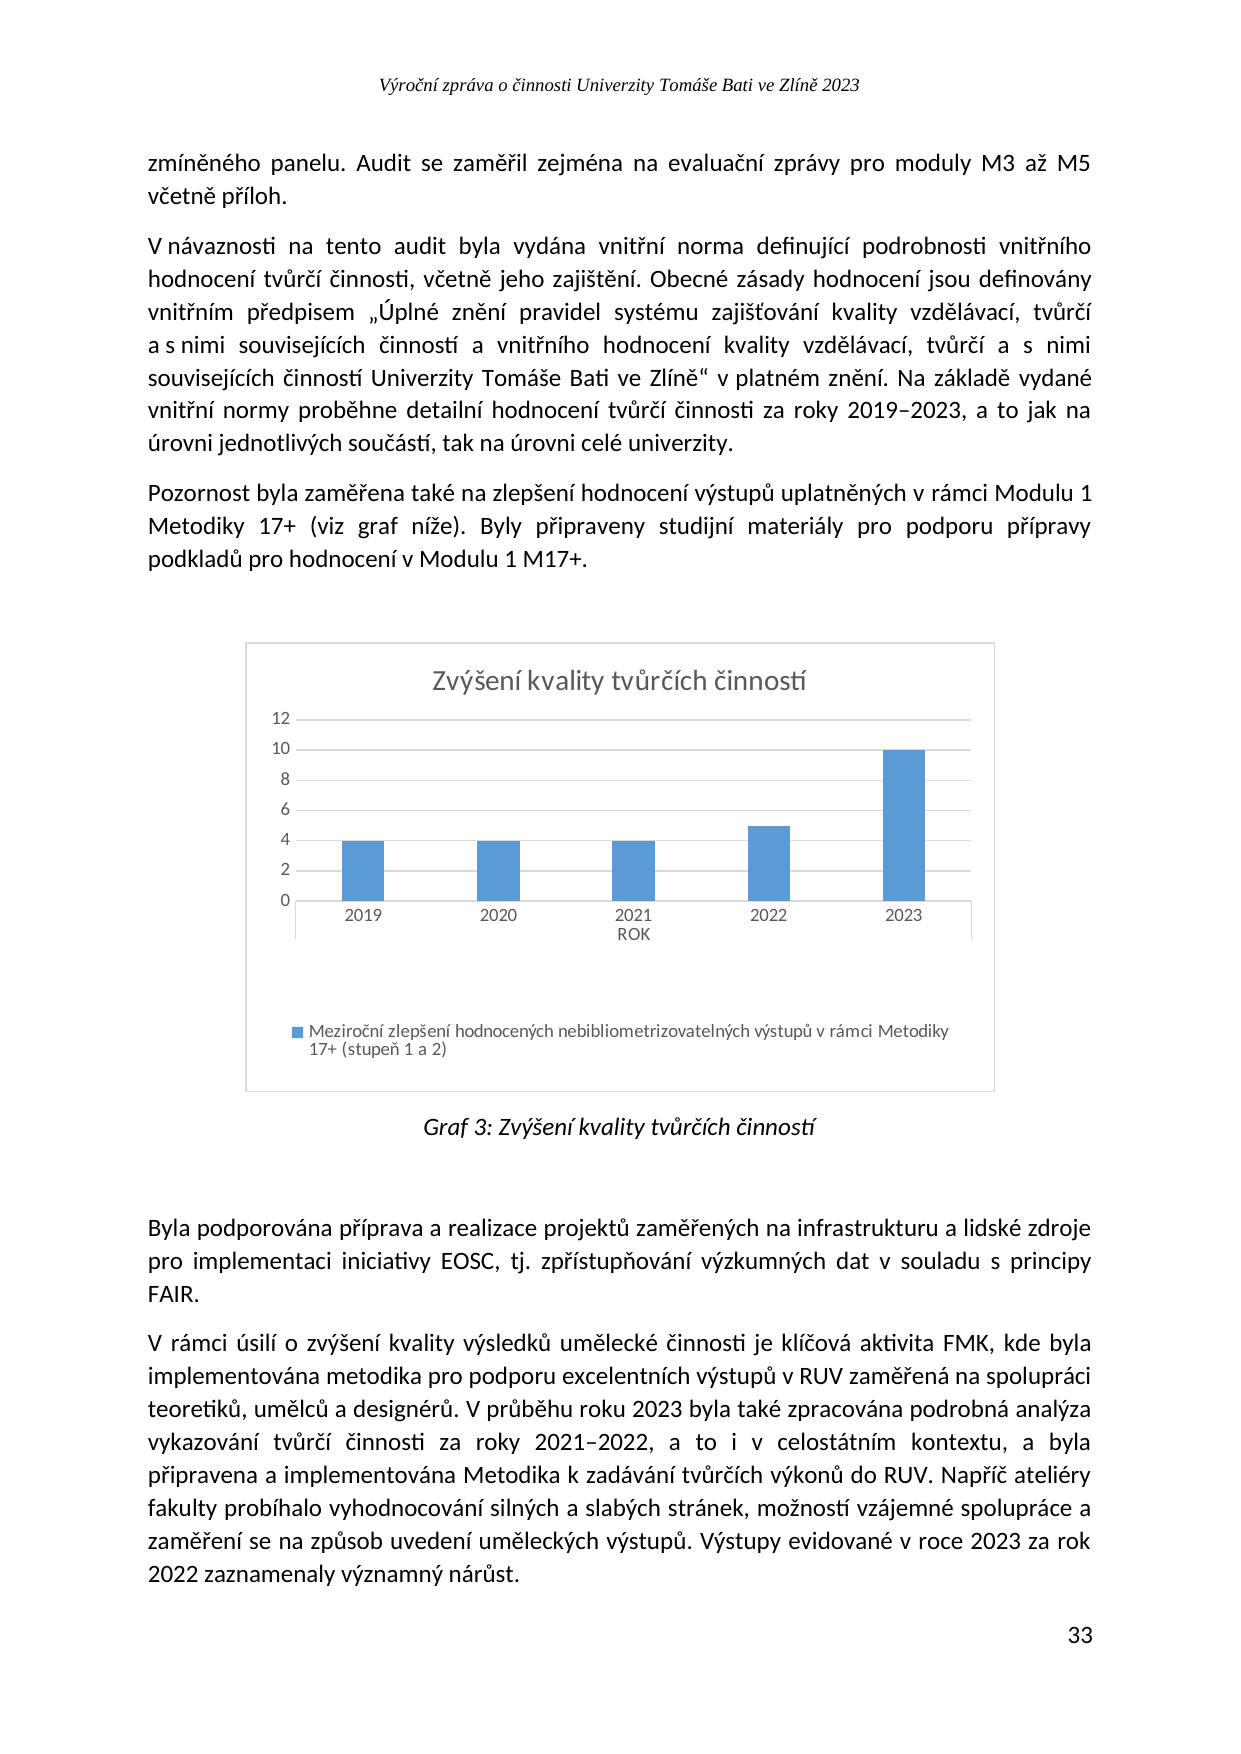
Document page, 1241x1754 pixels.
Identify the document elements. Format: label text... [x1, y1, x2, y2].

text Pozornost byla zaměřena také na zlepšení hodnocení výstupů uplatněných v rámci Modulu 1 Metodiky 17+ (viz graf níže). Byly připraveny studijní materiály pro podporu přípravy podkladů pro hodnocení v Modulu 1 M17+. [148, 477, 1093, 573]
text V návaznosti na tento audit byla vydána vnitřní norma definující podrobnosti vnitřního hodnocení tvůrčí činnosti, včetně jeho zajištění. Obecné zásady hodnocení jsou definovány vnitřním předpisem „Úplné znění pravidel systému zajišťování kvality vzdělávací, tvůrčí a s nimi souvisejících činností a vnitřního hodnocení kvality vzdělávací, tvůrčí a s nimi souvisejících činností Univerzity Tomáše Bati ve Zlíně“ v platném znění. Na základě vydané vnitřní normy proběhne detailní hodnocení tvůrčí činnosti za roky 2019–2023, a to jak na úrovni jednotlivých součástí, tak na úrovni celé univerzity. [148, 230, 1093, 458]
text Graf 3: Zvýšení kvality tvůrčích činností [148, 1111, 1093, 1142]
text Byla podporována příprava a realizace projektů zaměřených na infrastrukturu a lidské zdroje pro implementaci iniciativy EOSC, tj. zpřístupňování výzkumných dat v souladu s principy FAIR. [148, 1212, 1093, 1308]
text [148, 148, 1093, 211]
text V rámci úsilí o zvýšení kvality výsledků umělecké činnosti je klíčová aktivita FMK, kde byla implementována metodika pro podporu excelentních výstupů v RUV zaměřená na spolupráci teoretiků, umělců a designérů. V průběhu roku 2023 byla také zpracována podrobná analýza vykazování tvůrčí činnosti za roky 2021–2022, a to i v celostátním kontextu, a byla připravena a implementována Metodika k zadávání tvůrčích výkonů do RUV. Napříč ateliéry fakulty probíhalo vyhodnocování silných a slabých stránek, možností vzájemné spolupráce a zaměření se na způsob uvedení uměleckých výstupů. Výstupy evidované v roce 2023 za rok 2022 zaznamenaly významný nárůst. [148, 1328, 1093, 1588]
